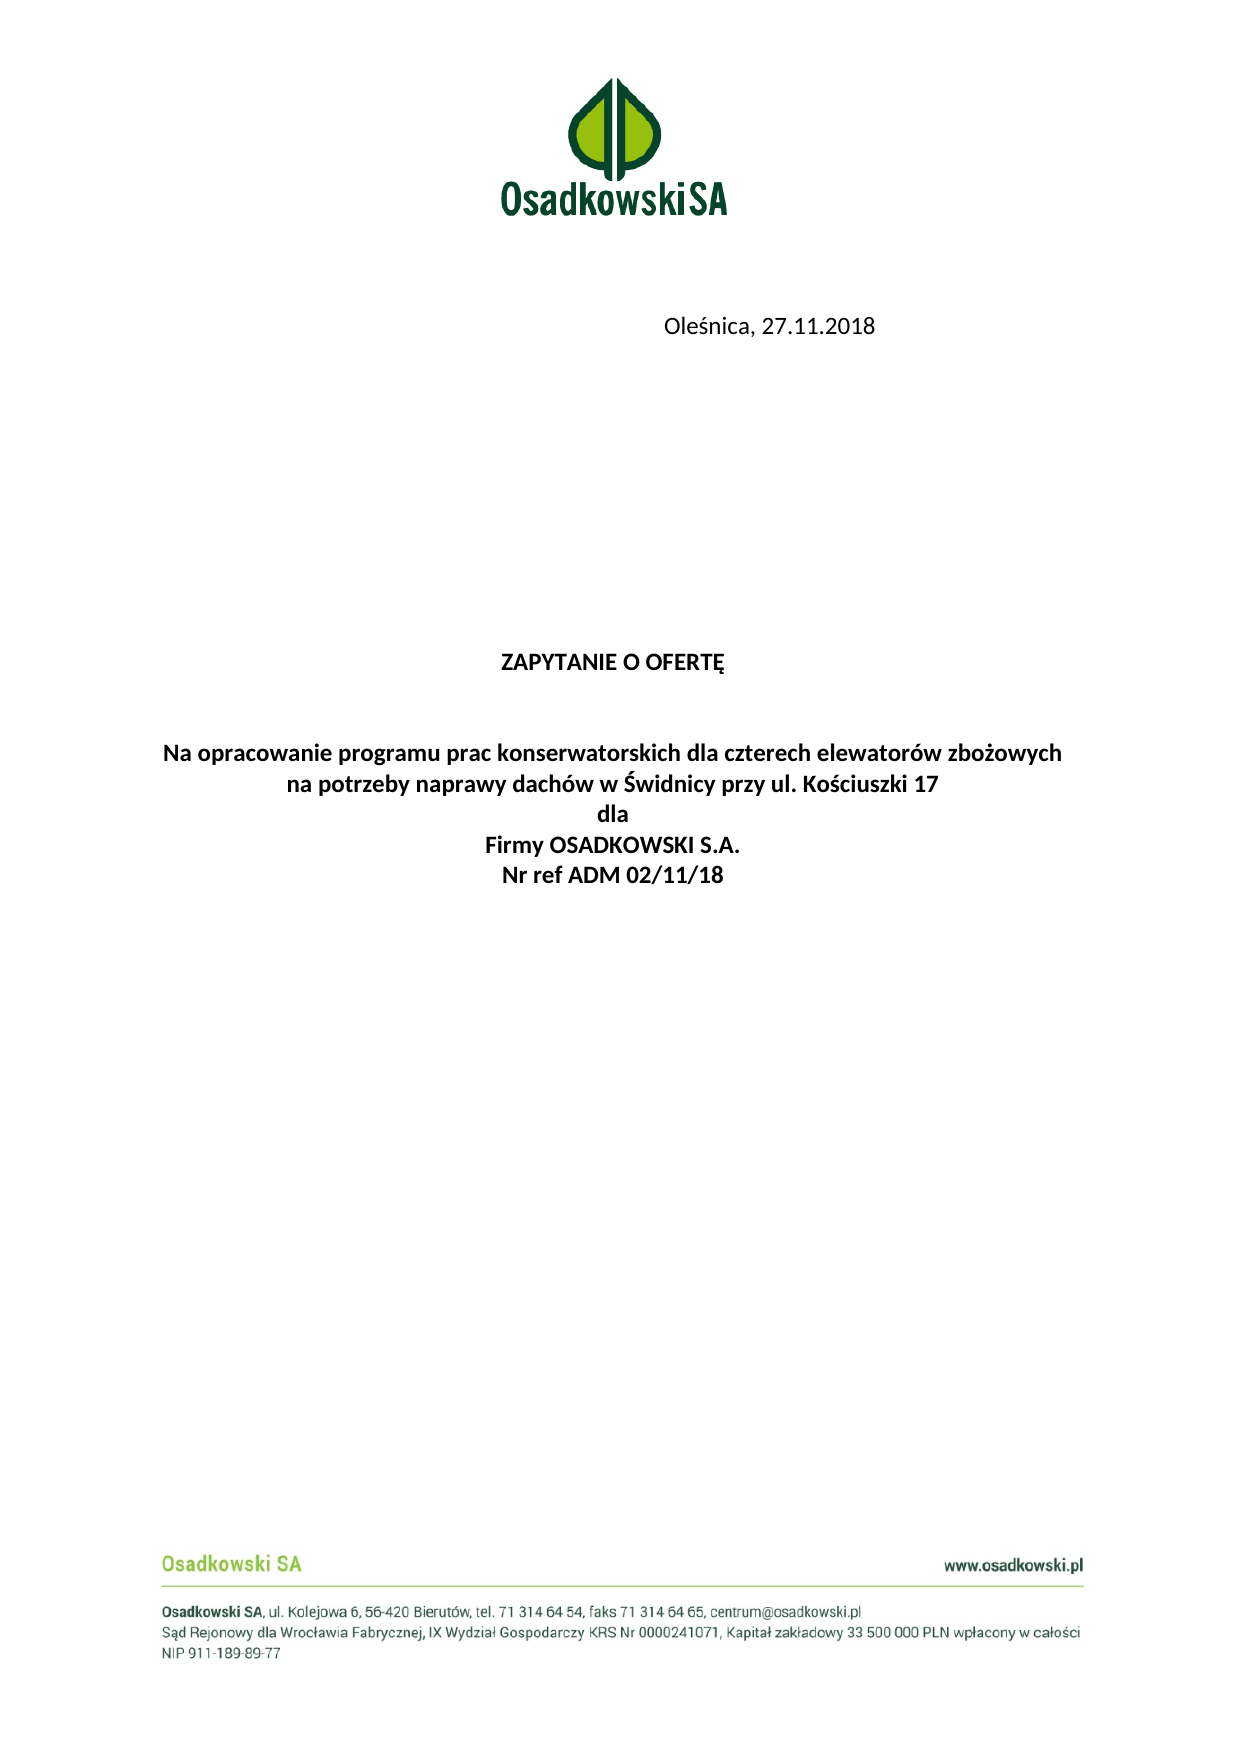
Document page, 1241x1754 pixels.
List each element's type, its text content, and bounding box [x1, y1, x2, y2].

text Oleśnica, 27.11.2018 [590, 310, 1078, 341]
text dla [148, 798, 1078, 829]
text Nr ref ADM 02/11/18 [148, 859, 1078, 890]
text ZAPYTANIE O OFERTĘ [148, 646, 1078, 676]
text Firmy OSADKOWSKI S.A. [148, 829, 1078, 859]
text Na opracowanie programu prac konserwatorskich dla czterech elewatorów zbożowych na potrzeby naprawy dachów w Świdnicy przy ul. Kościuszki 17 [148, 737, 1078, 798]
picture [0, 1547, 1241, 1753]
